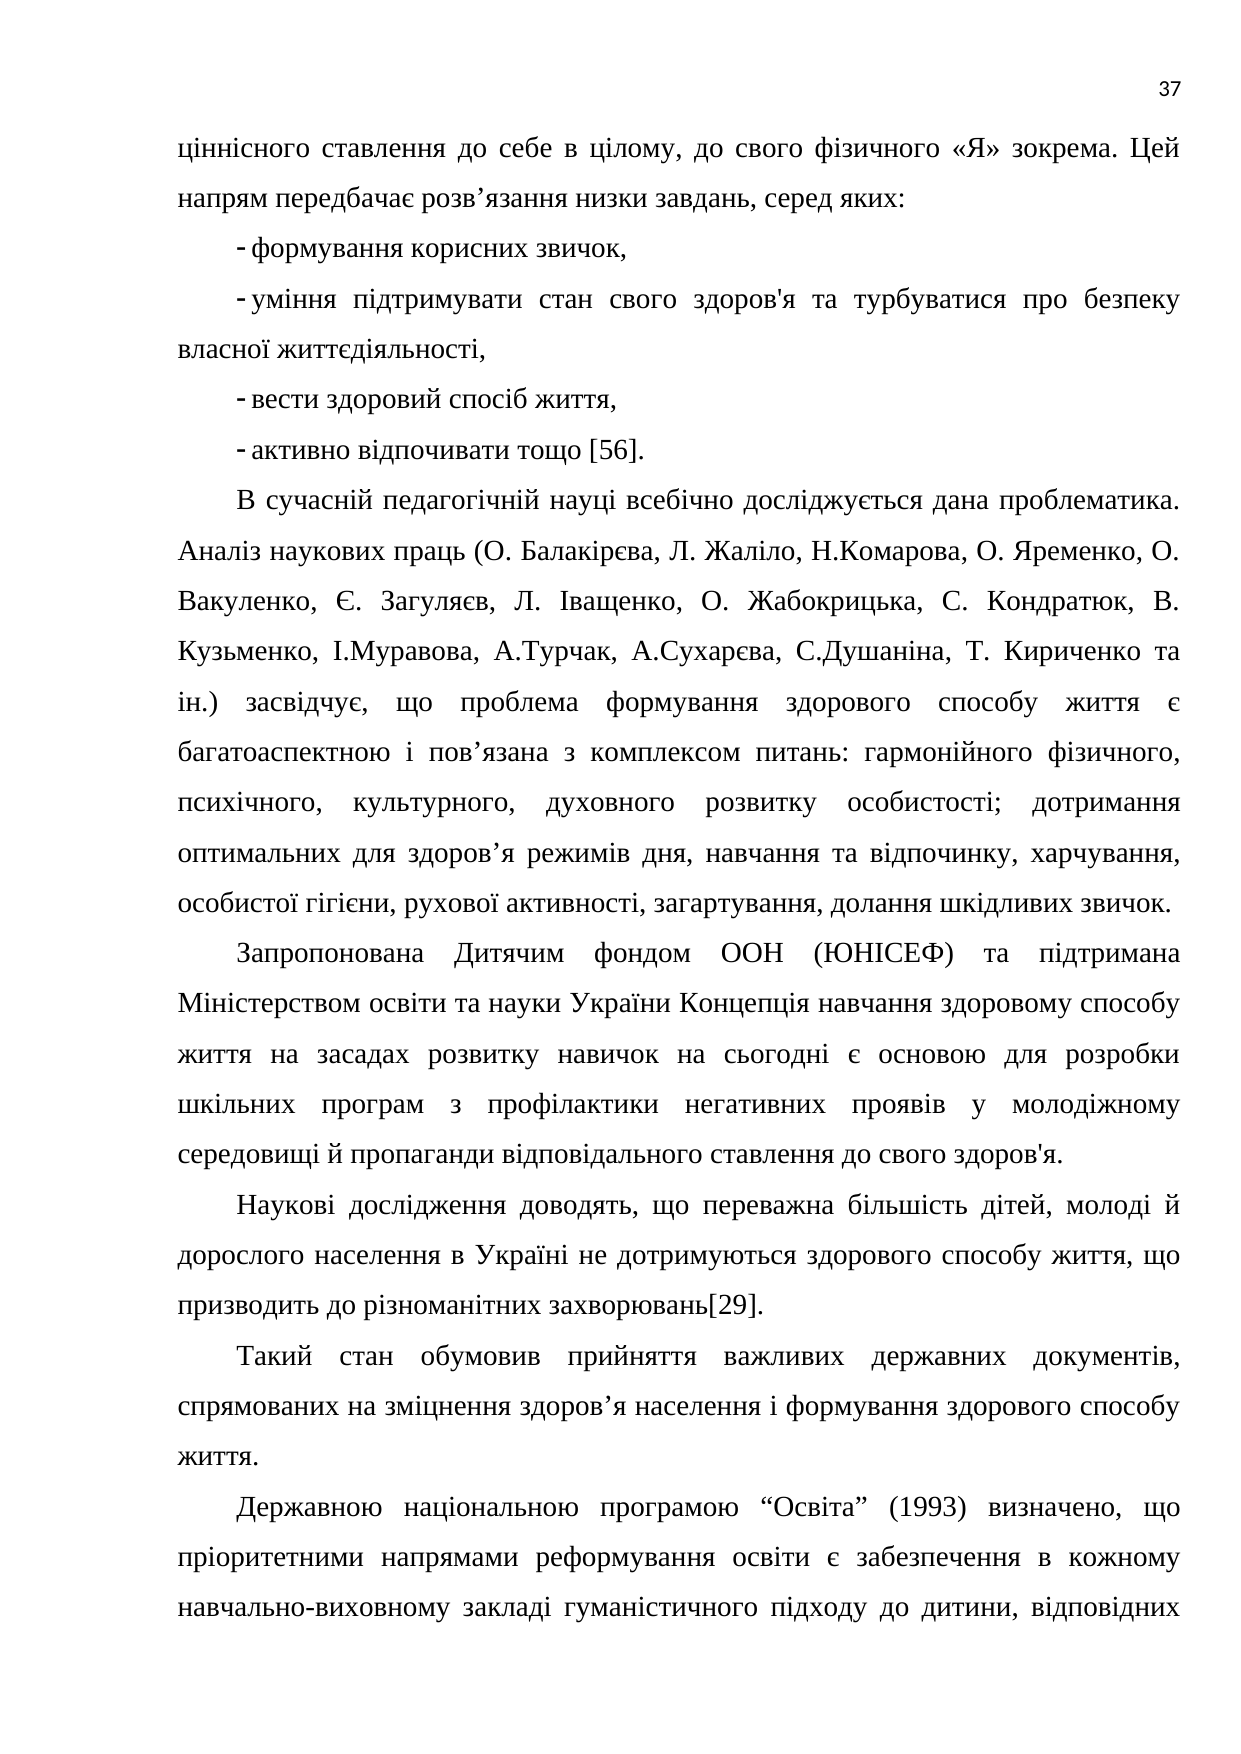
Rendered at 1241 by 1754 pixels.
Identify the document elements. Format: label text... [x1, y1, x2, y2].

list формування корисних звичок, [177, 231, 1181, 264]
text Наукові дослідження доводять, що переважна більшість дітей, молоді й дорослого населення в Україні не дотримуються здорового способу життя, що призводить до різноманітних захворювань[29]. [177, 1187, 1181, 1321]
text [177, 130, 1181, 214]
list активно відпочивати тощо [56]. [177, 432, 1181, 466]
list вести здоровий спосіб життя, [177, 382, 1181, 415]
text Запропонована Дитячим фондом ООН (ЮНІСЕФ) та підтримана Міністерством освіти та науки України Концепція навчання здоровому способу життя на засадах розвитку навичок на сьогодні є основою для розробки шкільних програм з профілактики негативних проявів у молодіжному середовищі й пропаганди відповідального ставлення до свого здоров'я. [177, 935, 1181, 1170]
text В сучасній педагогічній науці всебічно досліджується дана проблематика. Аналіз наукових праць (О. Балакірєва, Л. Жаліло, Н.Комарова, О. Яременко, О. Вакуленко, Є. Загуляєв, Л. Іващенко, О. Жабокрицька, С. Кондратюк, В. Кузьменко, І.Муравова, А.Турчак, А.Сухарєва, С.Душаніна, Т. Кириченко та ін.) засвідчує, що проблема формування здорового способу життя є багатоаспектною і пов’язана з комплексом питань: гармонійного фізичного, психічного, культурного, духовного розвитку особистості; дотримання оптимальних для здоров’я режимів дня, навчання та відпочинку, харчування, особистої гігієни, рухової активності, загартування, долання шкідливих звичок. [177, 482, 1181, 918]
list уміння підтримувати стан свого здоров'я та турбуватися про безпеку власної життєдіяльності, [177, 281, 1181, 365]
text Такий стан обумовив прийняття важливих державних документів, спрямованих на зміцнення здоров’я населення і формування здорового способу життя. [177, 1338, 1181, 1472]
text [177, 1489, 1181, 1623]
